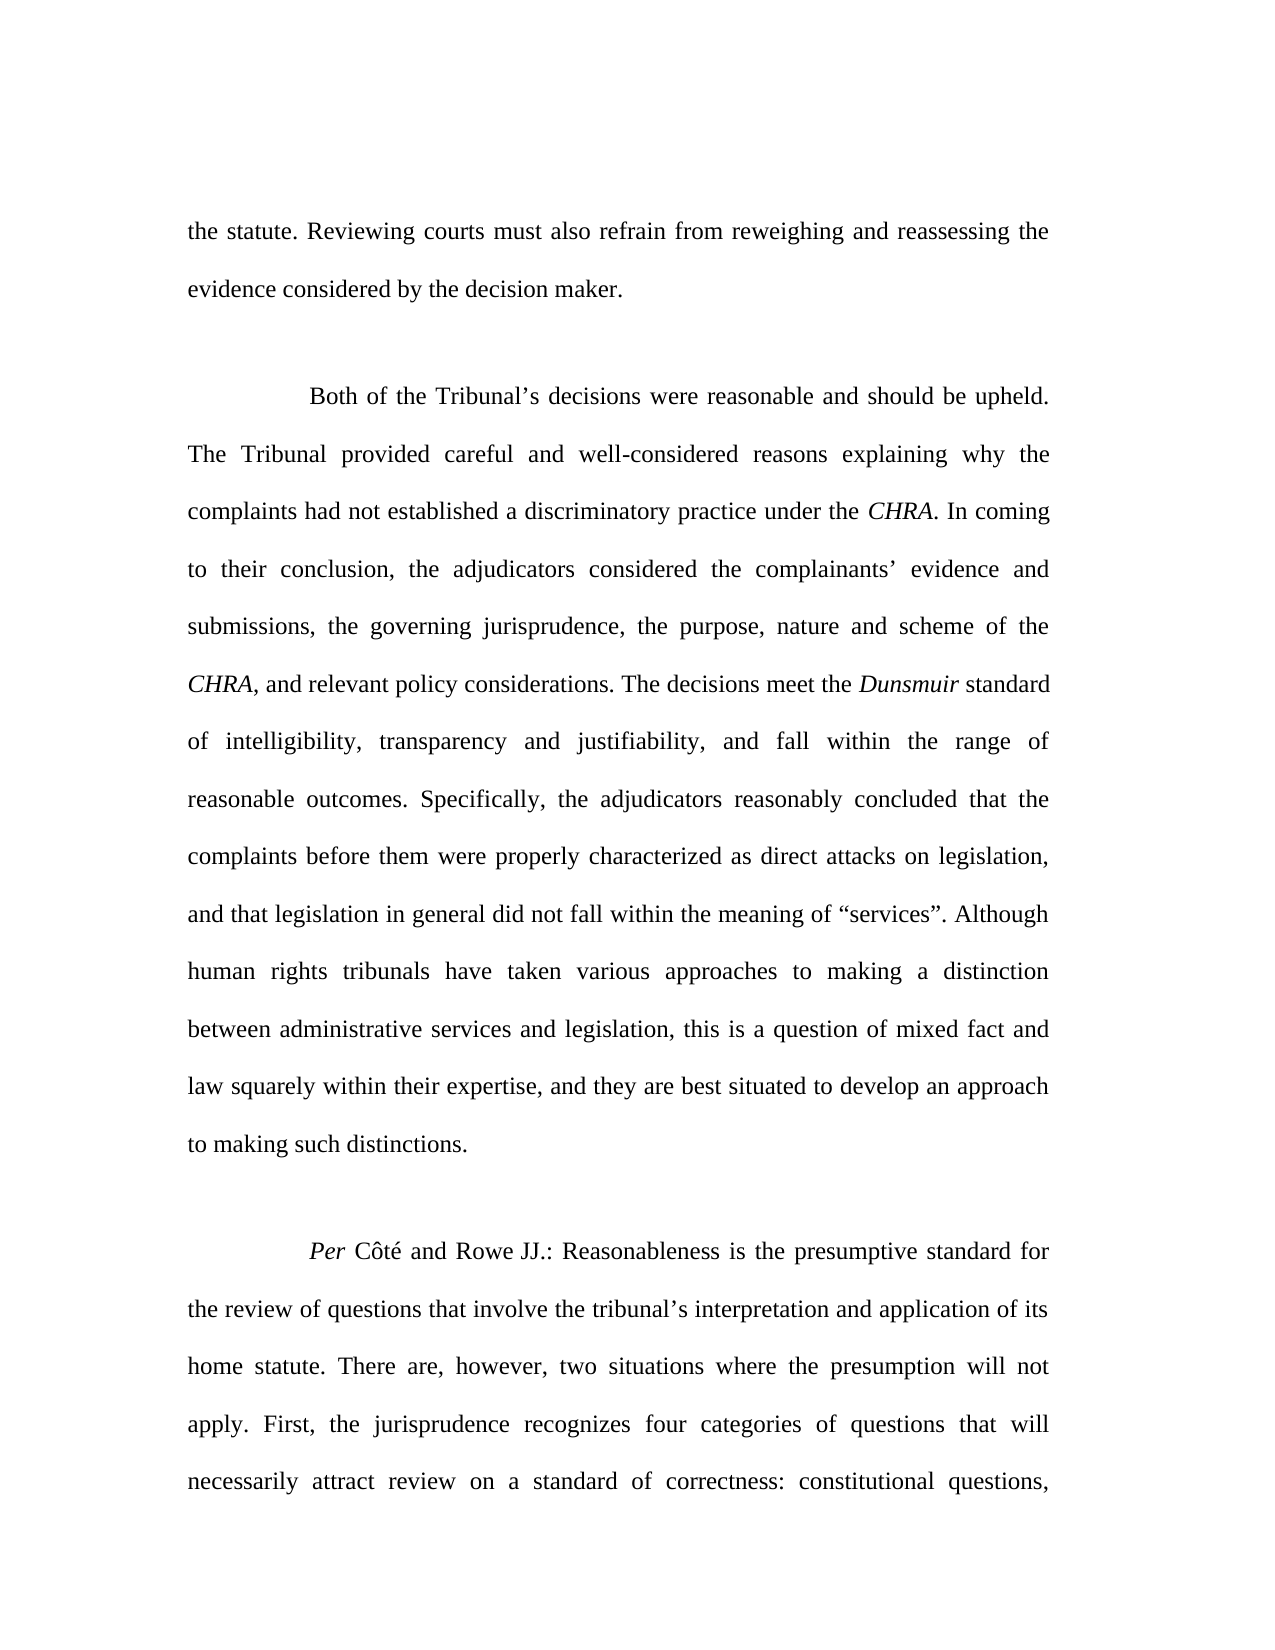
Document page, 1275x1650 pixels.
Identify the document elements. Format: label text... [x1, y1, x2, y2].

text Both of the Tribunal’s decisions were reasonable and should be upheld. The Tribunal provided careful and well-considered reasons explaining why the complaints had not established a discriminatory practice under the CHRA. In coming to their conclusion, the adjudicators considered the complainants’ evidence and submissions, the governing jurisprudence, the purpose, nature and scheme of the CHRA, and relevant policy considerations. The decisions meet the Dunsmuir standard of intelligibility, transparency and justifiability, and fall within the range of reasonable outcomes. Specifically, the adjudicators reasonably concluded that the complaints before them were properly characterized as direct attacks on legislation, and that legislation in general did not fall within the meaning of “services”. Although human rights tribunals have taken various approaches to making a distinction between administrative services and legislation, this is a question of mixed fact and law squarely within their expertise, and they are best situated to develop an approach to making such distinctions. [187, 381, 1050, 1158]
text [187, 216, 1050, 303]
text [187, 1236, 1050, 1495]
